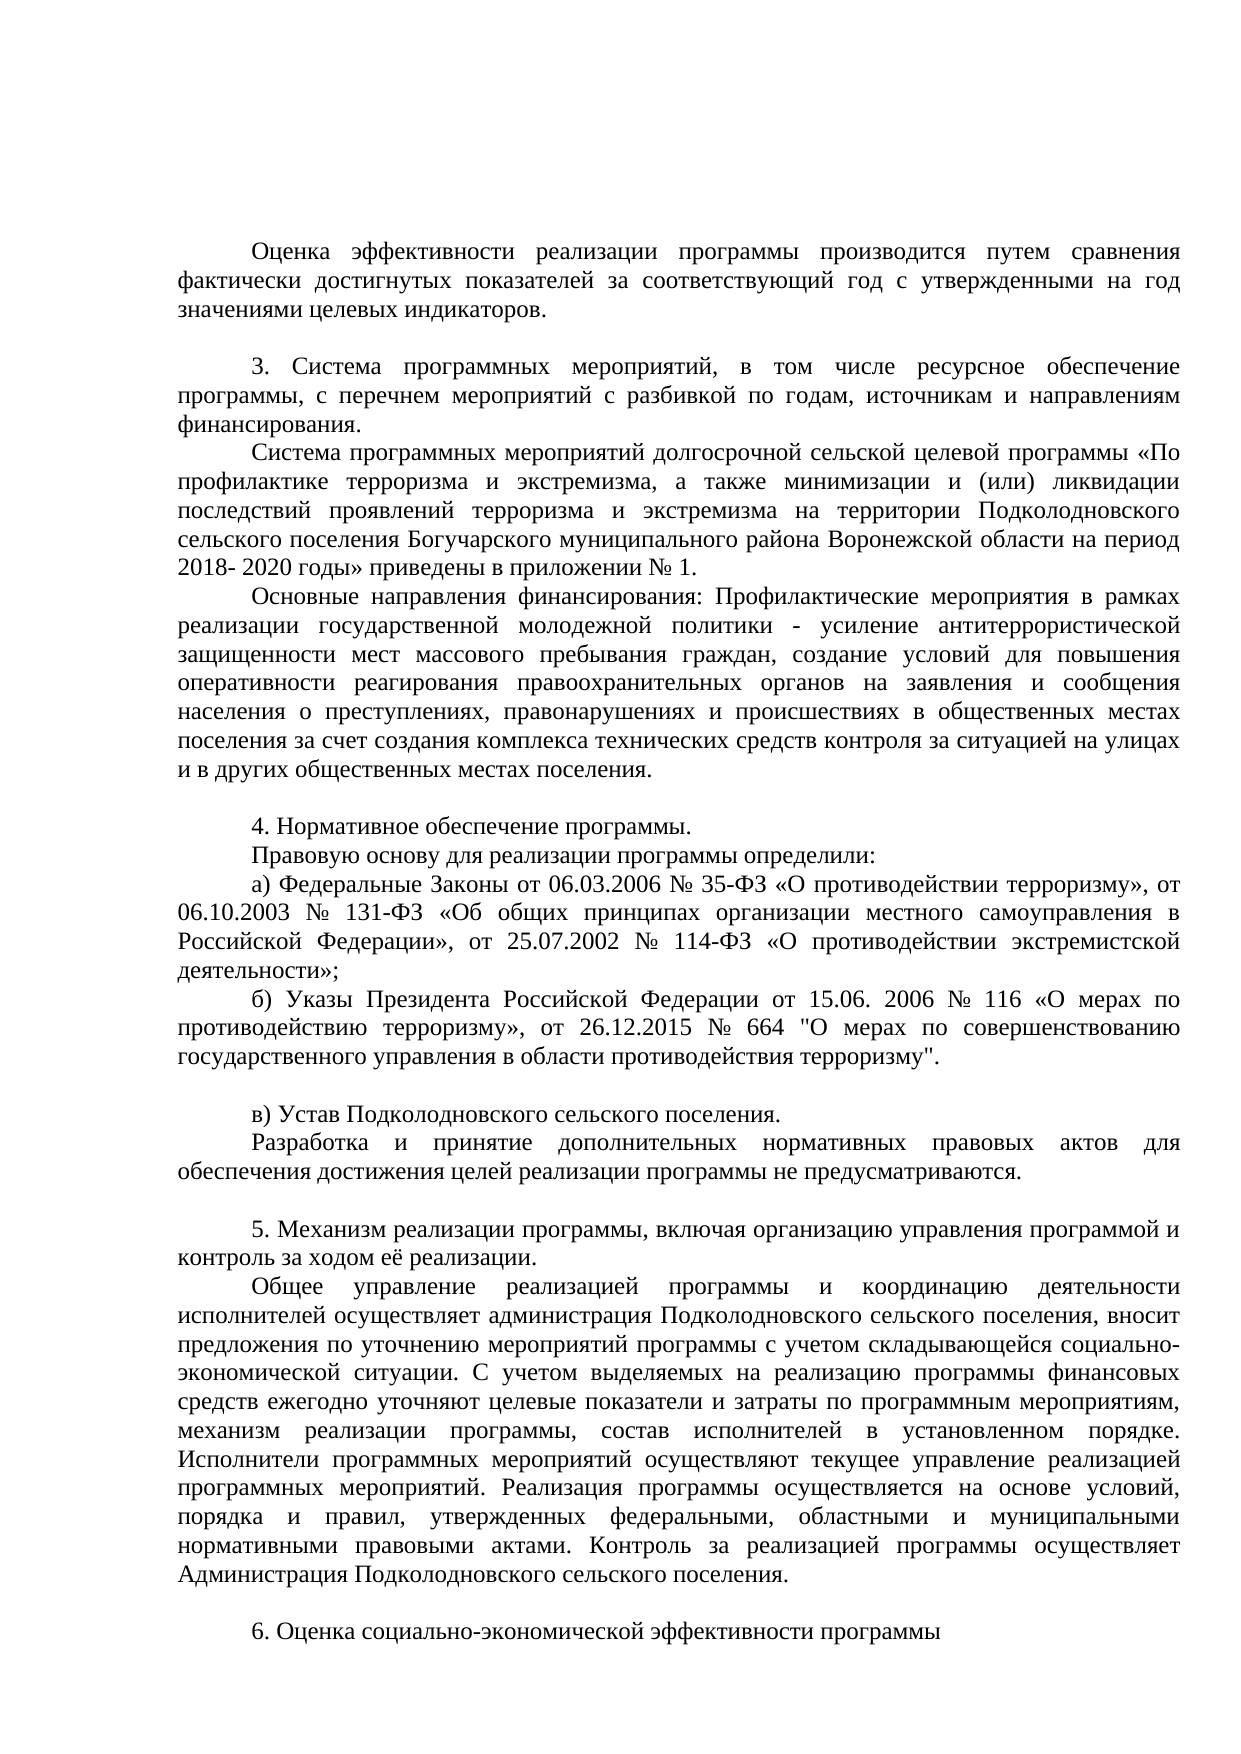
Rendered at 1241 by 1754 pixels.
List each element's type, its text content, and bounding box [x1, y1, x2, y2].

text Система программных мероприятий долгосрочной сельской целевой программы «По профилактике терроризма и экстремизма, а также минимизации и (или) ликвидации последствий проявлений терроризма и экстремизма на территории Подколодновского сельского поселения Богучарского муниципального района Воронежской области на период 2018- 2020 годы» приведены в приложении № 1. [177, 437, 1181, 581]
text 6. Оценка социально-экономической эффективности программы [177, 1616, 1181, 1645]
text Разработка и принятие дополнительных нормативных правовых актов для обеспечения достижения целей реализации программы не предусматриваются. [177, 1127, 1181, 1185]
text а) Федеральные Законы от 06.03.2006 № 35-ФЗ «О противодействии терроризму», от 06.10.2003 № 131-ФЗ «Об общих принципах организации местного самоуправления в Российской Федерации», от 25.07.2002 № 114-ФЗ «О противодействии экстремистской деятельности»; [177, 869, 1181, 984]
text 5. Механизм реализации программы, включая организацию управления программой и контроль за ходом её реализации. [177, 1214, 1181, 1271]
text б) Указы Президента Российской Федерации от 15.06. 2006 № 116 «О мерах по противодействию терроризму», от 26.12.2015 № 664 "О мерах по совершенствованию государственного управления в области противодействия терроризму". [177, 984, 1181, 1070]
text 4. Нормативное обеспечение программы. [177, 811, 1181, 840]
text Оценка эффективности реализации программы производится путем сравнения фактически достигнутых показателей за соответствующий год с утвержденными на год значениями целевых индикаторов. [177, 236, 1181, 322]
text 3. Система программных мероприятий, в том числе ресурсное обеспечение программы, с перечнем мероприятий с разбивкой по годам, источникам и направлениям финансирования. [177, 351, 1181, 437]
text Общее управление реализацией программы и координацию деятельности исполнителей осуществляет администрация Подколодновского сельского поселения, вносит предложения по уточнению мероприятий программы с учетом складывающейся социально-экономической ситуации. С учетом выделяемых на реализацию программы финансовых средств ежегодно уточняют целевые показатели и затраты по программным мероприятиям, механизм реализации программы, состав исполнителей в установленном порядке. Исполнители программных мероприятий осуществляют текущее управление реализацией программных мероприятий. Реализация программы осуществляется на основе условий, порядка и правил, утвержденных федеральными, областными и муниципальными нормативными правовыми актами. Контроль за реализацией программы осуществляет Администрация Подколодновского сельского поселения. [177, 1271, 1181, 1587]
text в) Устав Подколодновского сельского поселения. [177, 1099, 1181, 1127]
text Правовую основу для реализации программы определили: [177, 840, 1181, 869]
text Основные направления финансирования: Профилактические мероприятия в рамках реализации государственной молодежной политики - усиление антитеррористической защищенности мест массового пребывания граждан, создание условий для повышения оперативности реагирования правоохранительных органов на заявления и сообщения населения о преступлениях, правонарушениях и происшествиях в общественных местах поселения за счет создания комплекса технических средств контроля за ситуацией на улицах и в других общественных местах поселения. [177, 581, 1181, 782]
